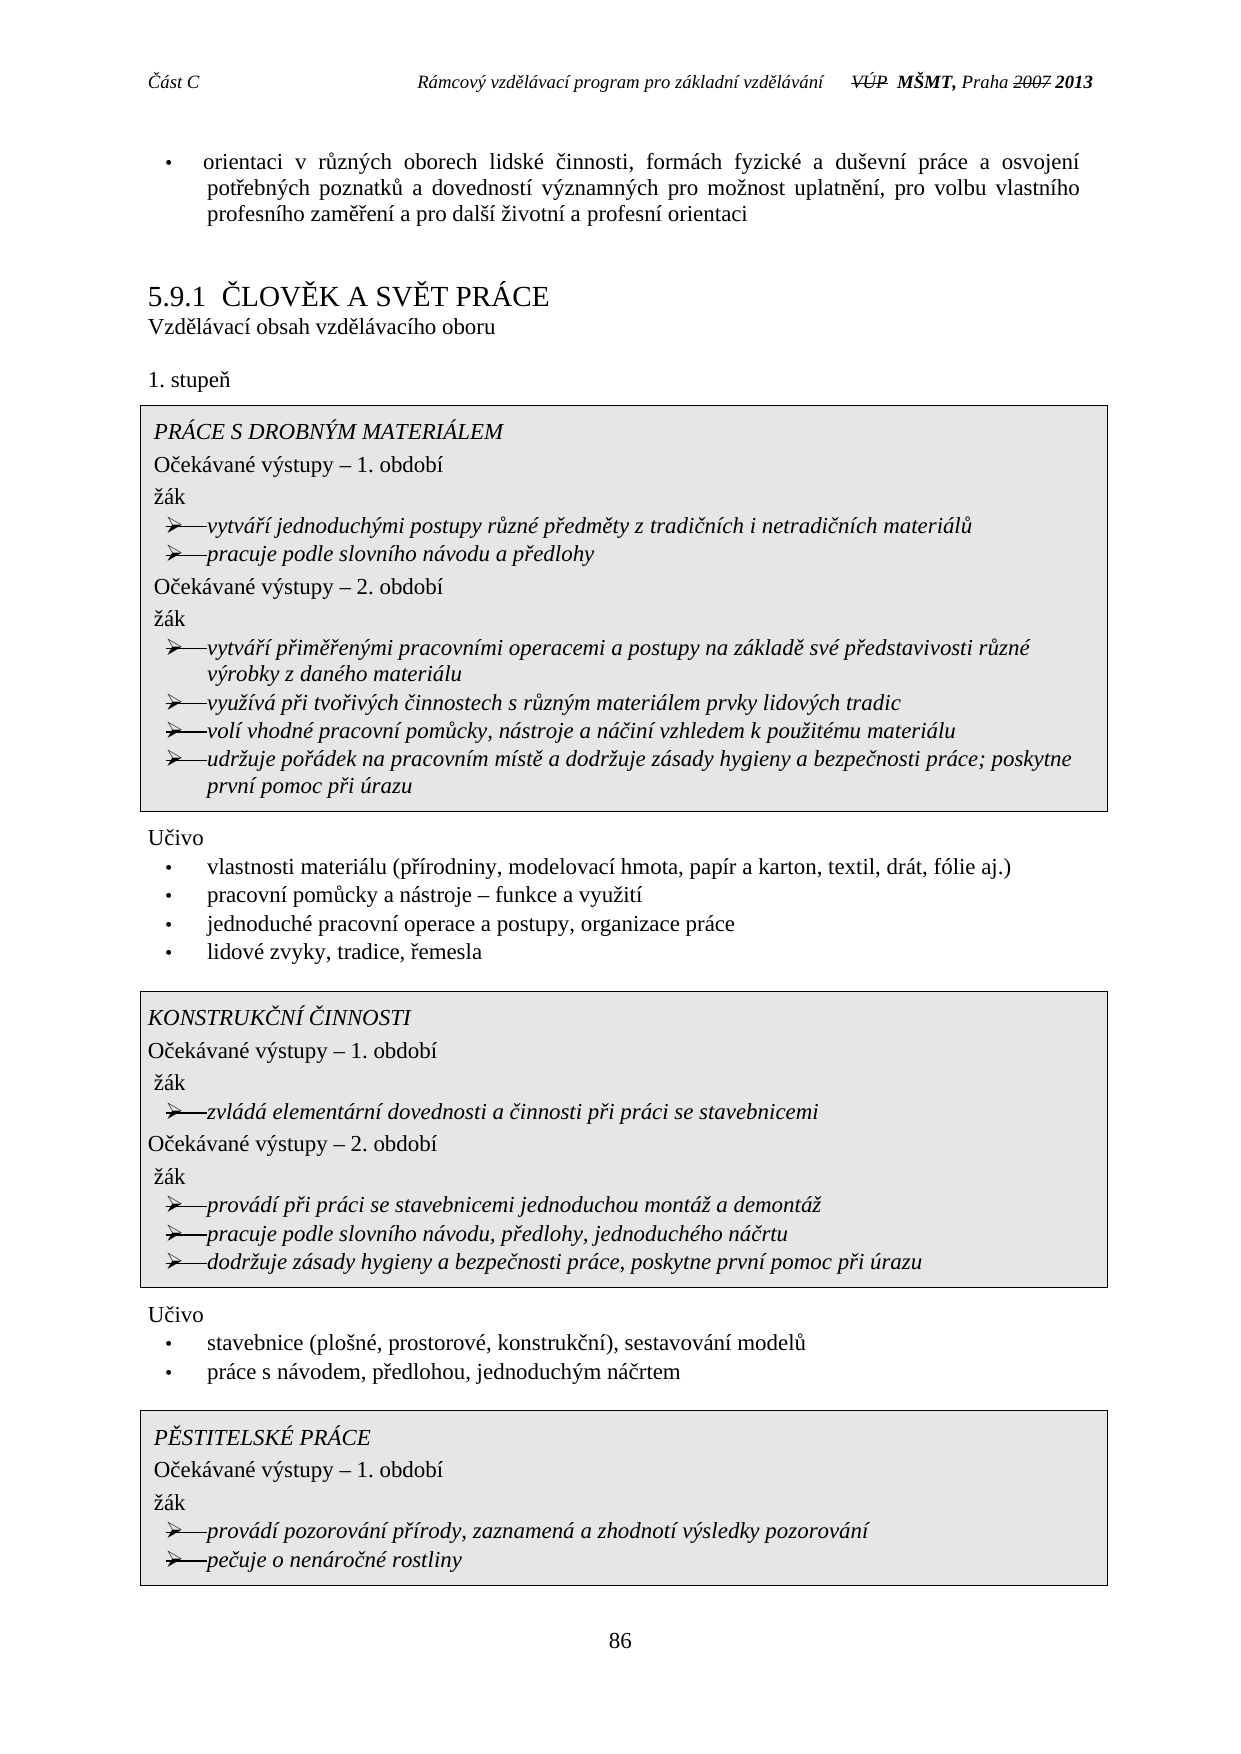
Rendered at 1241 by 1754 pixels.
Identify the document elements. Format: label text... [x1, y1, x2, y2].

text 5.9.1 ČLOVĚK A SVĚT PRÁCE [148, 279, 1092, 313]
text práce s návodem, předlohou, jednoduchým náčrtem [165, 1358, 1081, 1384]
text vlastnosti materiálu (přírodniny, modelovací hmota, papír a karton, textil, drát, fólie aj.) [165, 853, 1081, 879]
text jednoduché pracovní operace a postupy, organizace práce [165, 909, 1081, 936]
table_header KONSTRUKČNÍ ČINNOSTI Očekávané výstupy – 1. období žák zvládá elementární dovednosti a činnosti při práci se stavebnicemi Očekávané výstupy – 2. období žák provádí při práci se stavebnicemi jednoduchou montáž a demontáž pracuje podle slovního návodu, předlohy, jednoduchého náčrtu dodržuje zásady hygieny a bezpečnosti práce, poskytne první pomoc při úrazu [141, 992, 1107, 1287]
text Učivo [148, 1301, 1092, 1327]
text lidové zvyky, tradice, řemesla [165, 938, 1081, 964]
table_header PĚSTITELSKÉ PRÁCE Očekávané výstupy – 1. období žák provádí pozorování přírody, zaznamená a zhodnotí výsledky pozorování pečuje o nenáročné rostliny [141, 1411, 1107, 1585]
text stavebnice (plošné, prostorové, konstrukční), sestavování modelů [165, 1329, 1081, 1356]
text 1. stupeň [148, 366, 1092, 392]
text Vzdělávací obsah vzdělávacího oboru [148, 313, 1092, 339]
text Učivo [148, 824, 1092, 851]
text orientaci v různých oborech lidské činnosti, formách fyzické a duševní práce a osvojení potřebných poznatků a dovedností významných pro možnost uplatnění, pro volbu vlastního profesního zaměření a pro další životní a profesní orientaci [165, 148, 1081, 227]
text pracovní pomůcky a nástroje – funkce a využití [165, 881, 1081, 907]
table_header PRÁCE S DROBNÝM MATERIÁLEM Očekávané výstupy – 1. období žák vytváří jednoduchými postupy různé předměty z tradičních i netradičních materiálů pracuje podle slovního návodu a předlohy Očekávané výstupy – 2. období žák vytváří přiměřenými pracovními operacemi a postupy na základě své představivosti různé výrobky z daného materiálu využívá při tvořivých činnostech s různým materiálem prvky lidových tradic volí vhodné pracovní pomůcky, nástroje a náčiní vzhledem k použitému materiálu udržuje pořádek na pracovním místě a dodržuje zásady hygieny a bezpečnosti práce; poskytne první pomoc při úrazu [141, 406, 1107, 811]
